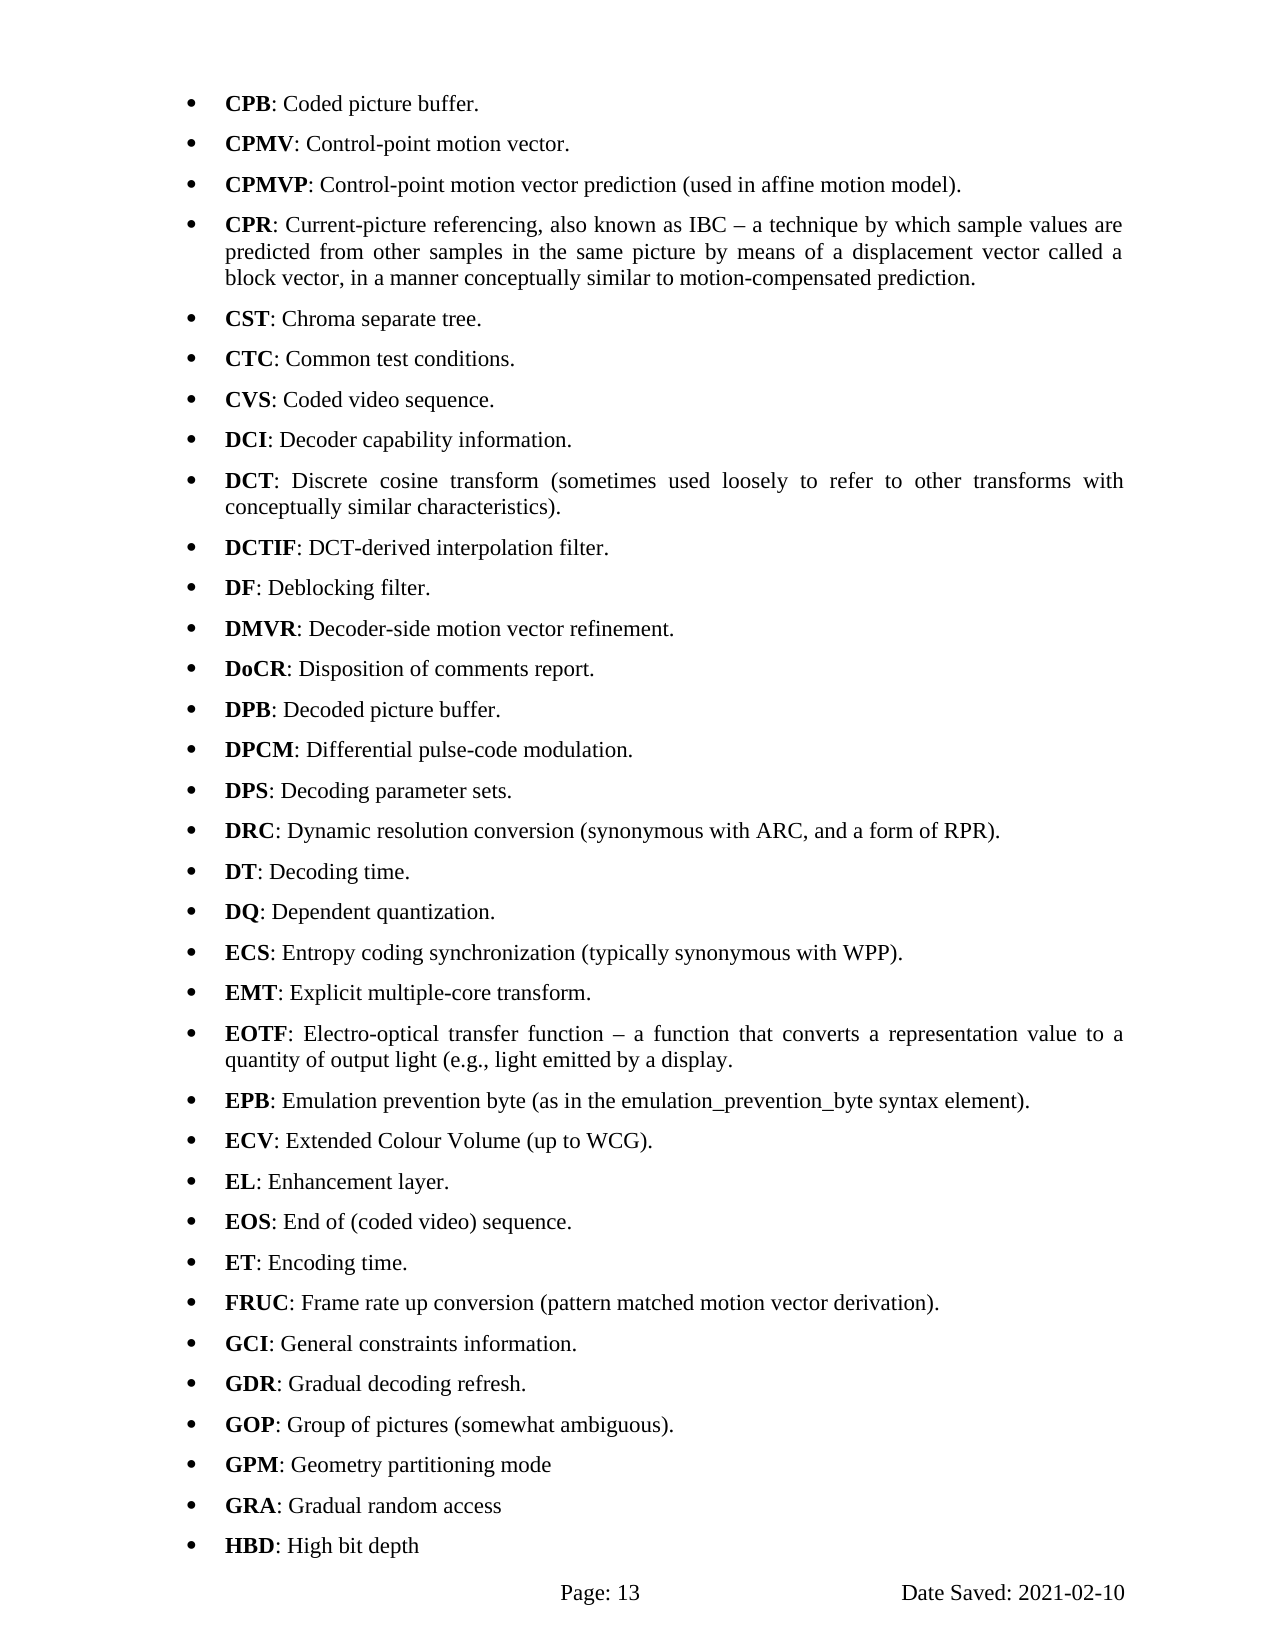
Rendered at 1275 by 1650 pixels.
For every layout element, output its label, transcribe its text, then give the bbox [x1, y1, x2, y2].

list GOP: Group of pictures (somewhat ambiguous). [187, 1411, 1125, 1437]
list GRA: Gradual random access [187, 1492, 1125, 1518]
list CPB: Coded picture buffer. [187, 90, 1125, 116]
list DQ: Dependent quantization. [187, 898, 1125, 925]
list GCI: General constraints information. [187, 1330, 1125, 1356]
list GDR: Gradual decoding refresh. [187, 1371, 1125, 1397]
list CPR: Current-picture referencing, also known as IBC – a technique by which sample values are predicted from other samples in the same picture by means of a displacement vector called a block vector, in a manner conceptually similar to motion-compensated prediction. [187, 212, 1125, 291]
list DPB: Decoded picture buffer. [187, 696, 1125, 722]
list DT: Decoding time. [187, 858, 1125, 884]
list DF: Deblocking filter. [187, 574, 1125, 601]
list DCT: Discrete cosine transform (sometimes used loosely to refer to other transforms with conceptually similar characteristics). [187, 467, 1125, 519]
list DCTIF: DCT-derived interpolation filter. [187, 534, 1125, 560]
list EPB: Emulation prevention byte (as in the emulation_prevention_byte syntax element). [187, 1087, 1125, 1113]
list DoCR: Disposition of comments report. [187, 655, 1125, 682]
list DMVR: Decoder-side motion vector refinement. [187, 615, 1125, 641]
list CPMV: Control-point motion vector. [187, 131, 1125, 157]
list CVS: Coded video sequence. [187, 386, 1125, 412]
list DRC: Dynamic resolution conversion (synonymous with ARC, and a form of RPR). [187, 817, 1125, 844]
list EOS: End of (coded video) sequence. [187, 1208, 1125, 1235]
list EMT: Explicit multiple-core transform. [187, 979, 1125, 1006]
list ECV: Extended Colour Volume (up to WCG). [187, 1127, 1125, 1154]
list CST: Chroma separate tree. [187, 305, 1125, 331]
list DPS: Decoding parameter sets. [187, 777, 1125, 803]
list HBD: High bit depth [187, 1533, 1125, 1559]
list CTC: Common test conditions. [187, 345, 1125, 372]
list FRUC: Frame rate up conversion (pattern matched motion vector derivation). [187, 1289, 1125, 1316]
list ECS: Entropy coding synchronization (typically synonymous with WPP). [187, 939, 1125, 965]
list ET: Encoding time. [187, 1249, 1125, 1275]
list DPCM: Differential pulse-code modulation. [187, 736, 1125, 763]
list GPM: Geometry partitioning mode [187, 1452, 1125, 1478]
list DCI: Decoder capability information. [187, 426, 1125, 453]
list CPMVP: Control-point motion vector prediction (used in affine motion model). [187, 171, 1125, 197]
list EOTF: Electro-optical transfer function – a function that converts a representation value to a quantity of output light (e.g., light emitted by a display. [187, 1020, 1125, 1073]
list EL: Enhancement layer. [187, 1168, 1125, 1194]
